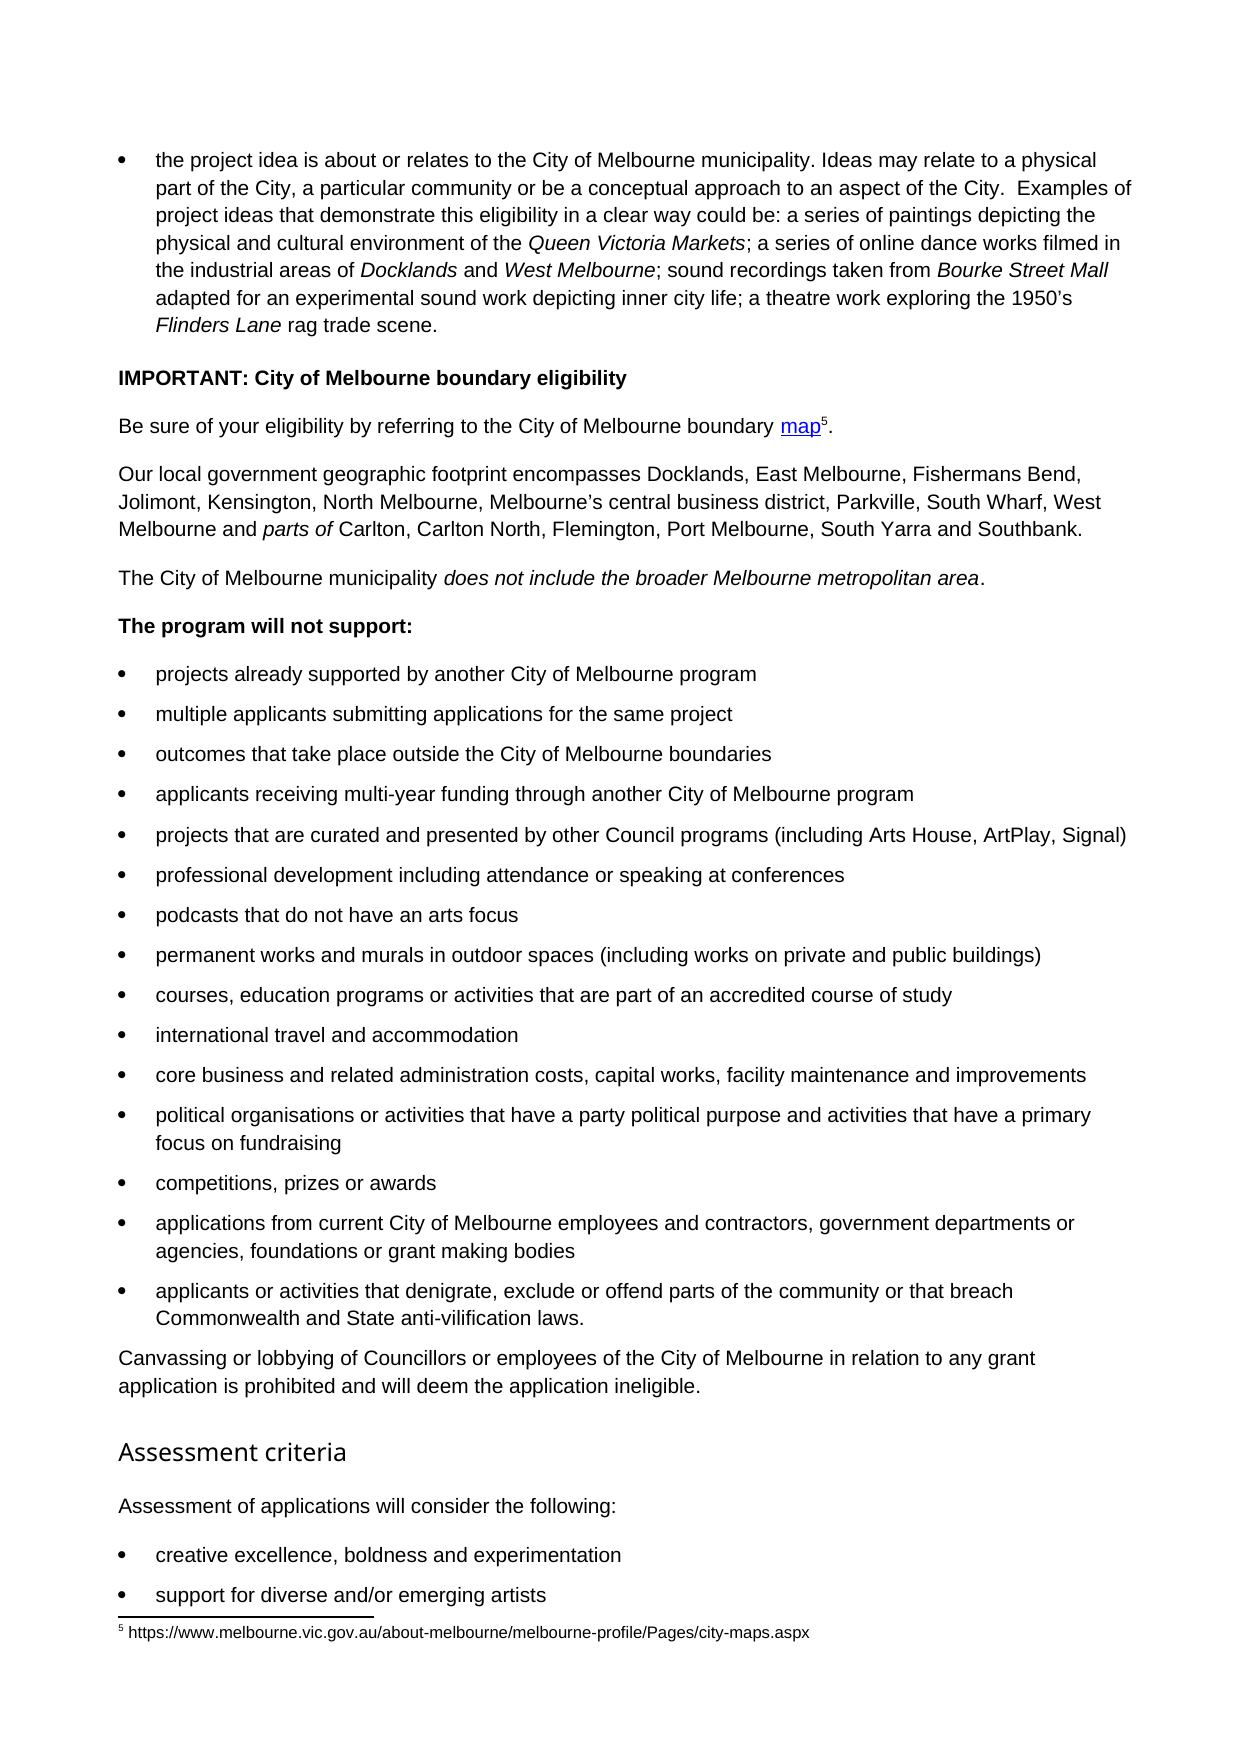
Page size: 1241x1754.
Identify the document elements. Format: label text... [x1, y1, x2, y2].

list applicants or activities that denigrate, exclude or offend parts of the community or that breach Commonwealth and State anti-vilification laws. [118, 1278, 1137, 1330]
list projects that are curated and presented by other Council programs (including Arts House, ArtPlay, Signal) [118, 822, 1137, 846]
list political organisations or activities that have a party political purpose and activities that have a primary focus on fundraising [118, 1103, 1137, 1155]
subtitle Assessment criteria [118, 1434, 1137, 1468]
list permanent works and murals in outdoor spaces (including works on private and public buildings) [118, 943, 1137, 967]
list competitions, prizes or awards [118, 1171, 1137, 1195]
text IMPORTANT: City of Melbourne boundary eligibility [118, 365, 1137, 389]
list projects already supported by another City of Melbourne program [118, 662, 1137, 686]
list multiple applicants submitting applications for the same project [118, 702, 1137, 726]
list creative excellence, boldness and experimentation [118, 1543, 1137, 1567]
text Assessment of applications will consider the following: [118, 1494, 1137, 1518]
list support for diverse and/or emerging artists [118, 1583, 1137, 1607]
list the project idea is about or relates to the City of Melbourne municipality. Ideas may relate to a physical part of the City, a particular community or be a conceptual approach to an aspect of the City. Examples of project ideas that demonstrate this eligibility in a clear way could be: a series of paintings depicting the physical and cultural environment of the Queen Victoria Markets; a series of online dance works filmed in the industrial areas of Docklands and West Melbourne; sound recordings taken from Bourke Street Mall adapted for an experimental sound work depicting inner city life; a theatre work exploring the 1950’s Flinders Lane rag trade scene. [118, 148, 1137, 337]
list applications from current City of Melbourne employees and contractors, government departments or agencies, foundations or grant making bodies [118, 1211, 1137, 1262]
list applicants receiving multi-year funding through another City of Melbourne program [118, 782, 1137, 806]
text Canvassing or lobbying of Councillors or employees of the City of Melbourne in relation to any grant application is prohibited and will deem the application ineligible. [118, 1346, 1137, 1397]
text Be sure of your eligibility by referring to the City of Melbourne boundary map. [118, 414, 1137, 438]
list international travel and accommodation [118, 1023, 1137, 1047]
text The program will not support: [118, 614, 1137, 638]
list core business and related administration costs, capital works, facility maintenance and improvements [118, 1063, 1137, 1087]
list courses, education programs or activities that are part of an accredited course of study [118, 983, 1137, 1007]
list outcomes that take place outside the City of Melbourne boundaries [118, 742, 1137, 766]
list podcasts that do not have an arts focus [118, 903, 1137, 927]
text Our local government geographic footprint encompasses Docklands, East Melbourne, Fishermans Bend, Jolimont, Kensington, North Melbourne, Melbourne’s central business district, Parkville, South Wharf, West Melbourne and parts of Carlton, Carlton North, Flemington, Port Melbourne, South Yarra and Southbank. [118, 462, 1137, 541]
text The City of Melbourne municipality does not include the broader Melbourne metropolitan area. [118, 565, 1137, 589]
list professional development including attendance or speaking at conferences [118, 862, 1137, 887]
